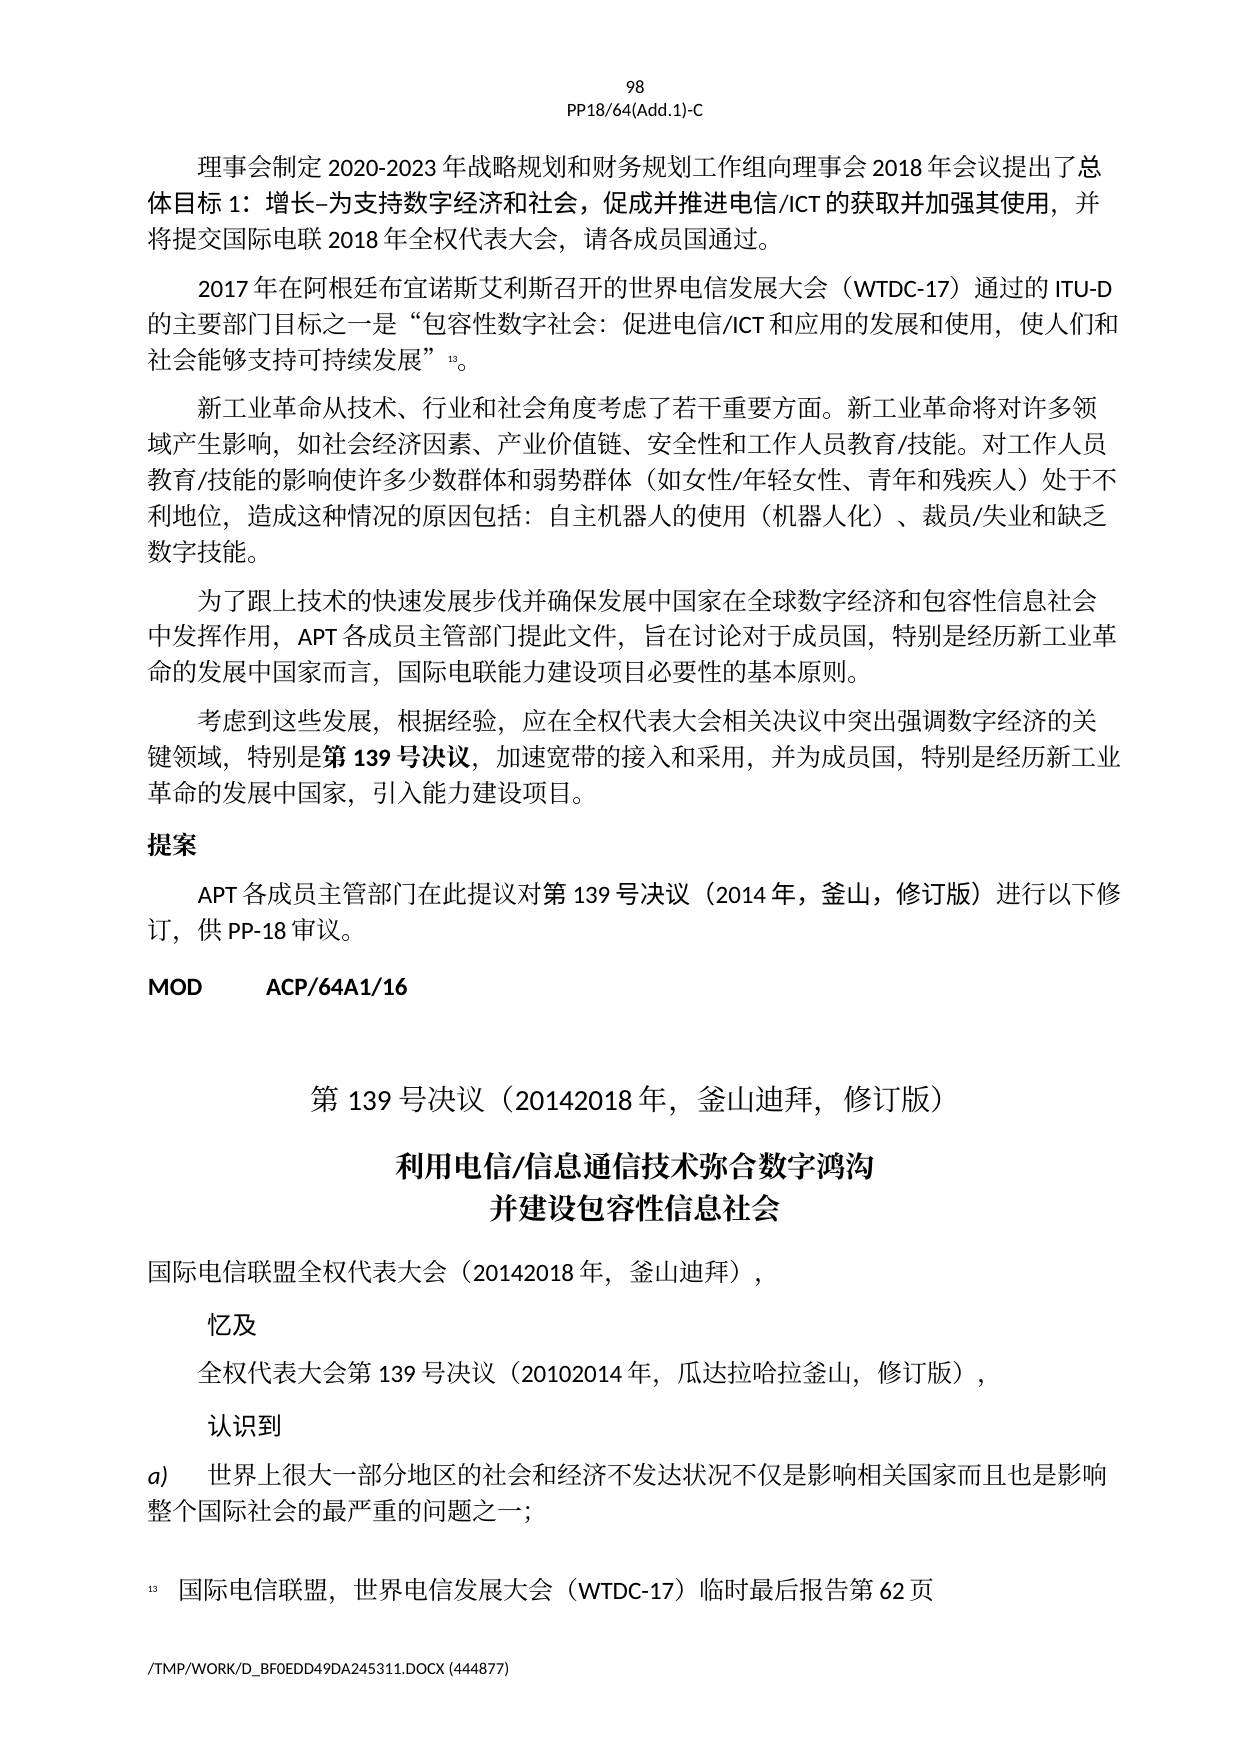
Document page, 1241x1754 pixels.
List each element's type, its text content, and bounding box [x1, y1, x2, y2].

text 2017年在阿根廷布宜诺斯艾利斯召开的世界电信发展大会（WTDC-17）通过的ITU-D的主要部门目标之一是“包容性数字社会：促进电信/ICT和应用的发展和使用，使人们和社会能够支持可持续发展”。 [148, 269, 1122, 376]
text a) 世界上很大一部分地区的社会和经济不发达状况不仅是影响相关国家而且也是影响整个国际社会的最严重的问题之一； [148, 1455, 1122, 1527]
text 忆及 [207, 1305, 1122, 1342]
text 全权代表大会第139号决议（年，，修订版）， [148, 1354, 1122, 1390]
text 理事会制定2020-2023年战略规划和财务规划工作组向理事会2018年会议提出了总体目标1：增长–为支持数字经济和社会，促成并推进电信/ICT的获取并加强其使用，并将提交国际电联2018年全权代表大会，请各成员国通过。 [148, 148, 1122, 256]
text APT各成员主管部门在此提议对第139号决议（2014年，釜山，修订版）进行以下修订，供PP-18审议。 [148, 874, 1122, 947]
text 第 139 号决议（年，，修订版） [148, 1077, 1122, 1119]
text MOD ACP/64A1/16 [148, 972, 1122, 1002]
subtitle 提案 [148, 826, 1122, 862]
text 考虑到这些发展，根据经验，应在全权代表大会相关决议中突出强调数字经济的关键领域，特别是第139号决议，加速宽带的接入和采用，并为成员国，特别是经历新工业革命的发展中国家，引入能力建设项目。 [148, 701, 1122, 809]
text 认识到 [207, 1407, 1122, 1443]
text 为了跟上技术的快速发展步伐并确保发展中国家在全球数字经济和包容性信息社会中发挥作用，APT各成员主管部门提此文件，旨在讨论对于成员国，特别是经历新工业革命的发展中国家而言，国际电联能力建设项目必要性的基本原则。 [148, 581, 1122, 689]
text 新工业革命从技术、行业和社会角度考虑了若干重要方面。新工业革命将对许多领域产生影响，如社会经济因素、产业价值链、安全性和工作人员教育/技能。对工作人员教育/技能的影响使许多少数群体和弱势群体（如女性/年轻女性、青年和残疾人）处于不利地位，造成这种情况的原因包括：自主机器人的使用（机器人化）、裁员/失业和缺乏数字技能。 [148, 389, 1122, 569]
title 国际电信联盟全权代表大会（年，）， [148, 1253, 1122, 1289]
title 利用电信/信息通信技术弥合数字鸿沟 并建设包容性信息社会 [148, 1144, 1122, 1228]
